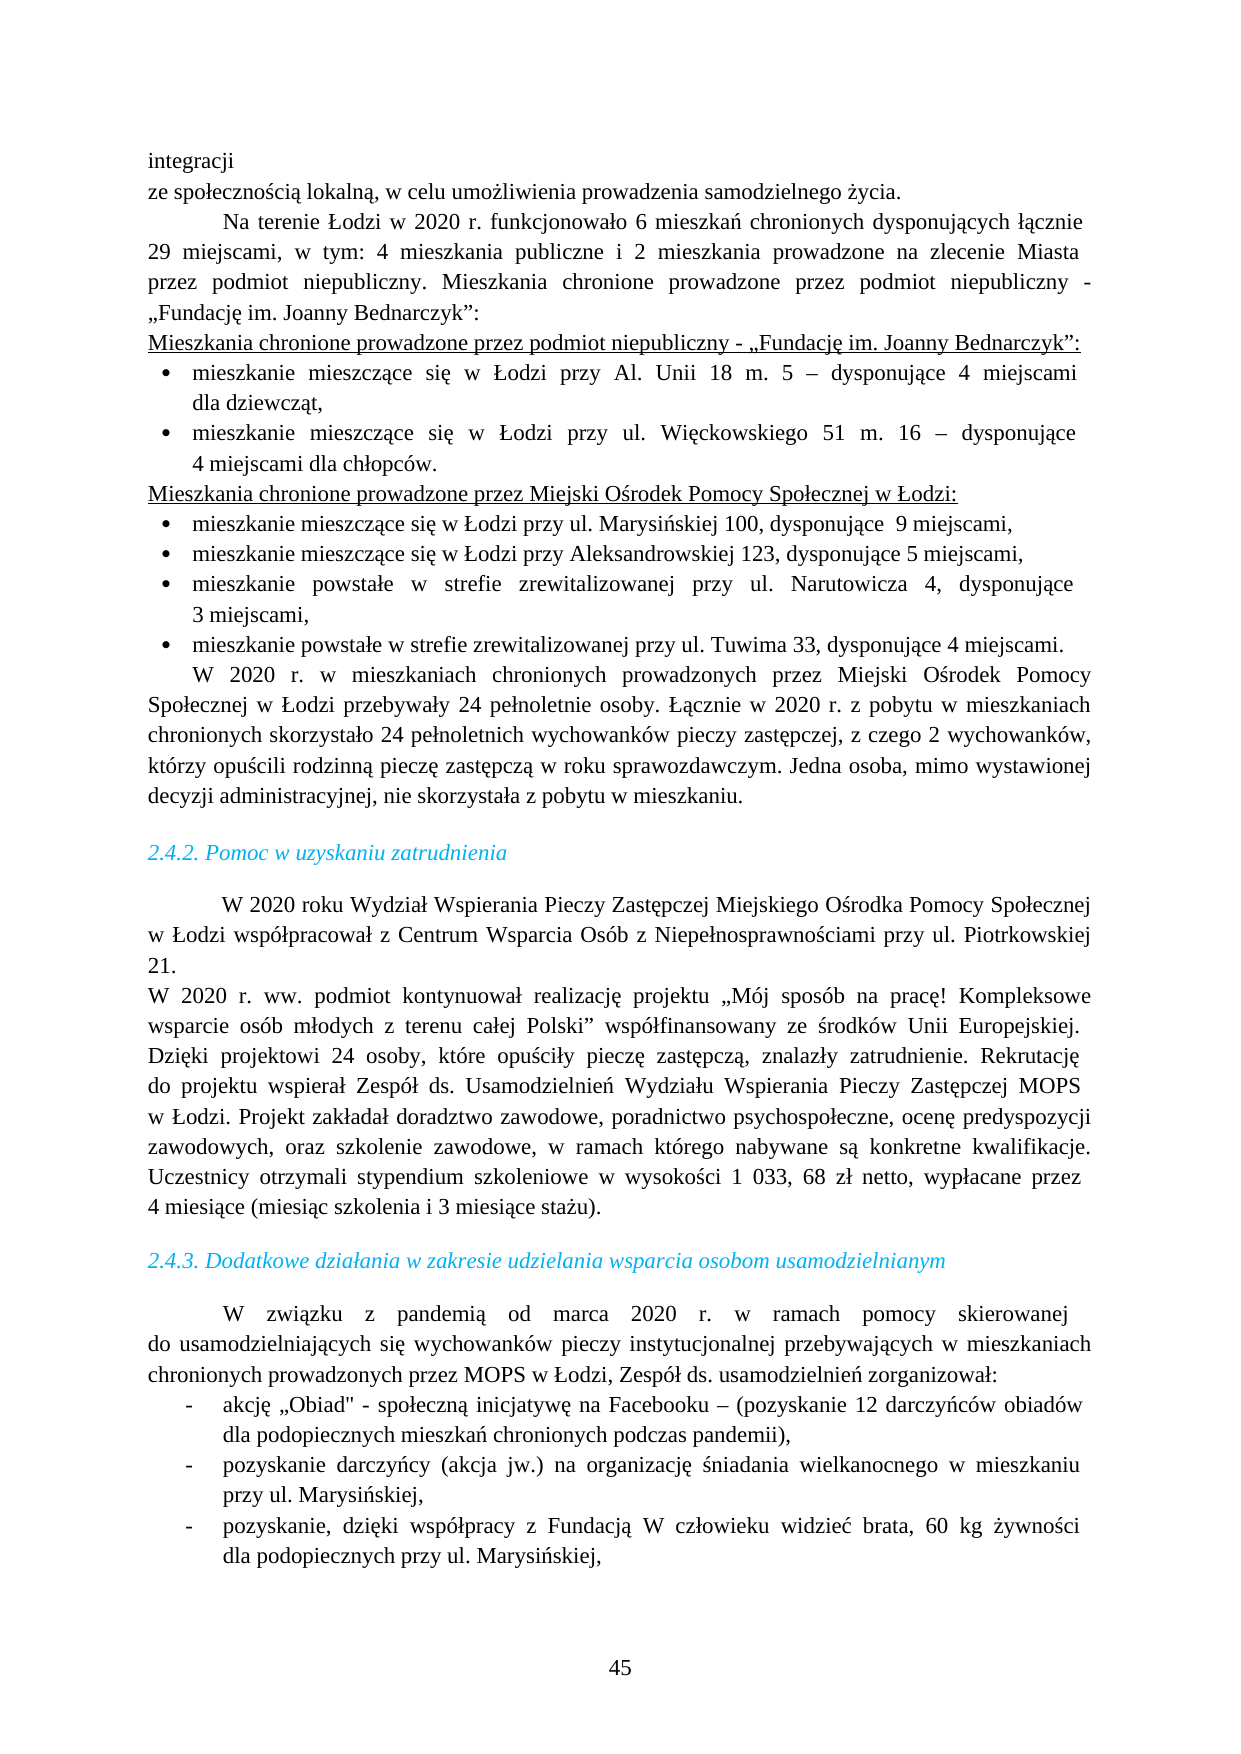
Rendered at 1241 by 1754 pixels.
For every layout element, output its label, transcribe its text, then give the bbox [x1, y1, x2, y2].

text Mieszkania chronione prowadzone przez Miejski Ośrodek Pomocy Społecznej w Łodzi: [148, 480, 1093, 506]
list mieszkanie powstałe w strefie zrewitalizowanej przy ul. Narutowicza 4, dysponujące 3 miejscami, [162, 571, 1093, 627]
text W 2020 r. w mieszkaniach chronionych prowadzonych przez Miejski Ośrodek Pomocy Społecznej w Łodzi przebywały 24 pełnoletnie osoby. Łącznie w 2020 r. z pobytu w mieszkaniach chronionych skorzystało 24 pełnoletnich wychowanków pieczy zastępczej, z czego 2 wychowanków, którzy opuścili rodzinną pieczę zastępczą w roku sprawozdawczym. Jedna osoba, mimo wystawionej decyzji administracyjnej, nie skorzystała z pobytu w mieszkaniu. [148, 661, 1093, 808]
list pozyskanie darczyńcy (akcja jw.) na organizację śniadania wielkanocnego w mieszkaniu przy ul. Marysińskiej, [185, 1451, 1093, 1508]
list mieszkanie powstałe w strefie zrewitalizowanej przy ul. Tuwima 33, dysponujące 4 miejscami. [162, 631, 1093, 657]
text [148, 148, 1093, 204]
list mieszkanie mieszczące się w Łodzi przy Aleksandrowskiej 123, dysponujące 5 miejscami, [162, 540, 1093, 567]
picture [166, 846, 172, 854]
picture [166, 1254, 172, 1262]
subtitle 2.4.3. Dodatkowe działania w zakresie udzielania wsparcia osobom usamodzielnianym [148, 1247, 1093, 1274]
subtitle 2.4.2. Pomoc w uzyskaniu zatrudnienia [148, 838, 1093, 865]
text Mieszkania chronione prowadzone przez podmiot niepubliczny - „Fundację im. Joanny Bednarczyk”: [148, 329, 1093, 355]
list pozyskanie, dzięki współpracy z Fundacją W człowieku widzieć brata, 60 kg żywności dla podopiecznych przy ul. Marysińskiej, [185, 1512, 1093, 1568]
list akcję „Obiad" - społeczną inicjatywę na Facebooku – (pozyskanie 12 darczyńców obiadów dla podopiecznych mieszkań chronionych podczas pandemii), [185, 1391, 1093, 1447]
text W związku z pandemią od marca 2020 r. w ramach pomocy skierowanej do usamodzielniających się wychowanków pieczy instytucjonalnej przebywających w mieszkaniach chronionych prowadzonych przez MOPS w Łodzi, Zespół ds. usamodzielnień zorganizował: [148, 1300, 1093, 1387]
list mieszkanie mieszczące się w Łodzi przy ul. Marysińskiej 100, dysponujące 9 miejscami, [162, 510, 1093, 536]
list mieszkanie mieszczące się w Łodzi przy ul. Więckowskiego 51 m. 16 – dysponujące 4 miejscami dla chłopców. [162, 419, 1093, 476]
list mieszkanie mieszczące się w Łodzi przy Al. Unii 18 m. 5 – dysponujące 4 miejscami dla dziewcząt, [162, 359, 1093, 416]
text W 2020 roku Wydział Wspierania Pieczy Zastępczej Miejskiego Ośrodka Pomocy Społecznej w Łodzi współpracował z Centrum Wsparcia Osób z Niepełnosprawnościami przy ul. Piotrkowskiej 21. W 2020 r. ww. podmiot kontynuował realizację projektu „Mój sposób na pracę! Kompleksowe wsparcie osób młodych z terenu całej Polski” współfinansowany ze środków Unii Europejskiej. Dzięki projektowi 24 osoby, które opuściły pieczę zastępczą, znalazły zatrudnienie. Rekrutację do projektu wspierał Zespół ds. Usamodzielnień Wydziału Wspierania Pieczy Zastępczej MOPS w Łodzi. Projekt zakładał doradztwo zawodowe, poradnictwo psychospołeczne, ocenę predyspozycji zawodowych, oraz szkolenie zawodowe, w ramach którego nabywane są konkretne kwalifikacje. Uczestnicy otrzymali stypendium szkoleniowe w wysokości 1 033, 68 zł netto, wypłacane przez 4 miesiące (miesiąc szkolenia i 3 miesiące stażu). [148, 891, 1093, 1220]
text Na terenie Łodzi w 2020 r. funkcjonowało 6 mieszkań chronionych dysponujących łącznie 29 miejscami, w tym: 4 mieszkania publiczne i 2 mieszkania prowadzone na zlecenie Miasta przez podmiot niepubliczny. Mieszkania chronione prowadzone przez podmiot niepubliczny - „Fundację im. Joanny Bednarczyk”: [148, 208, 1093, 325]
